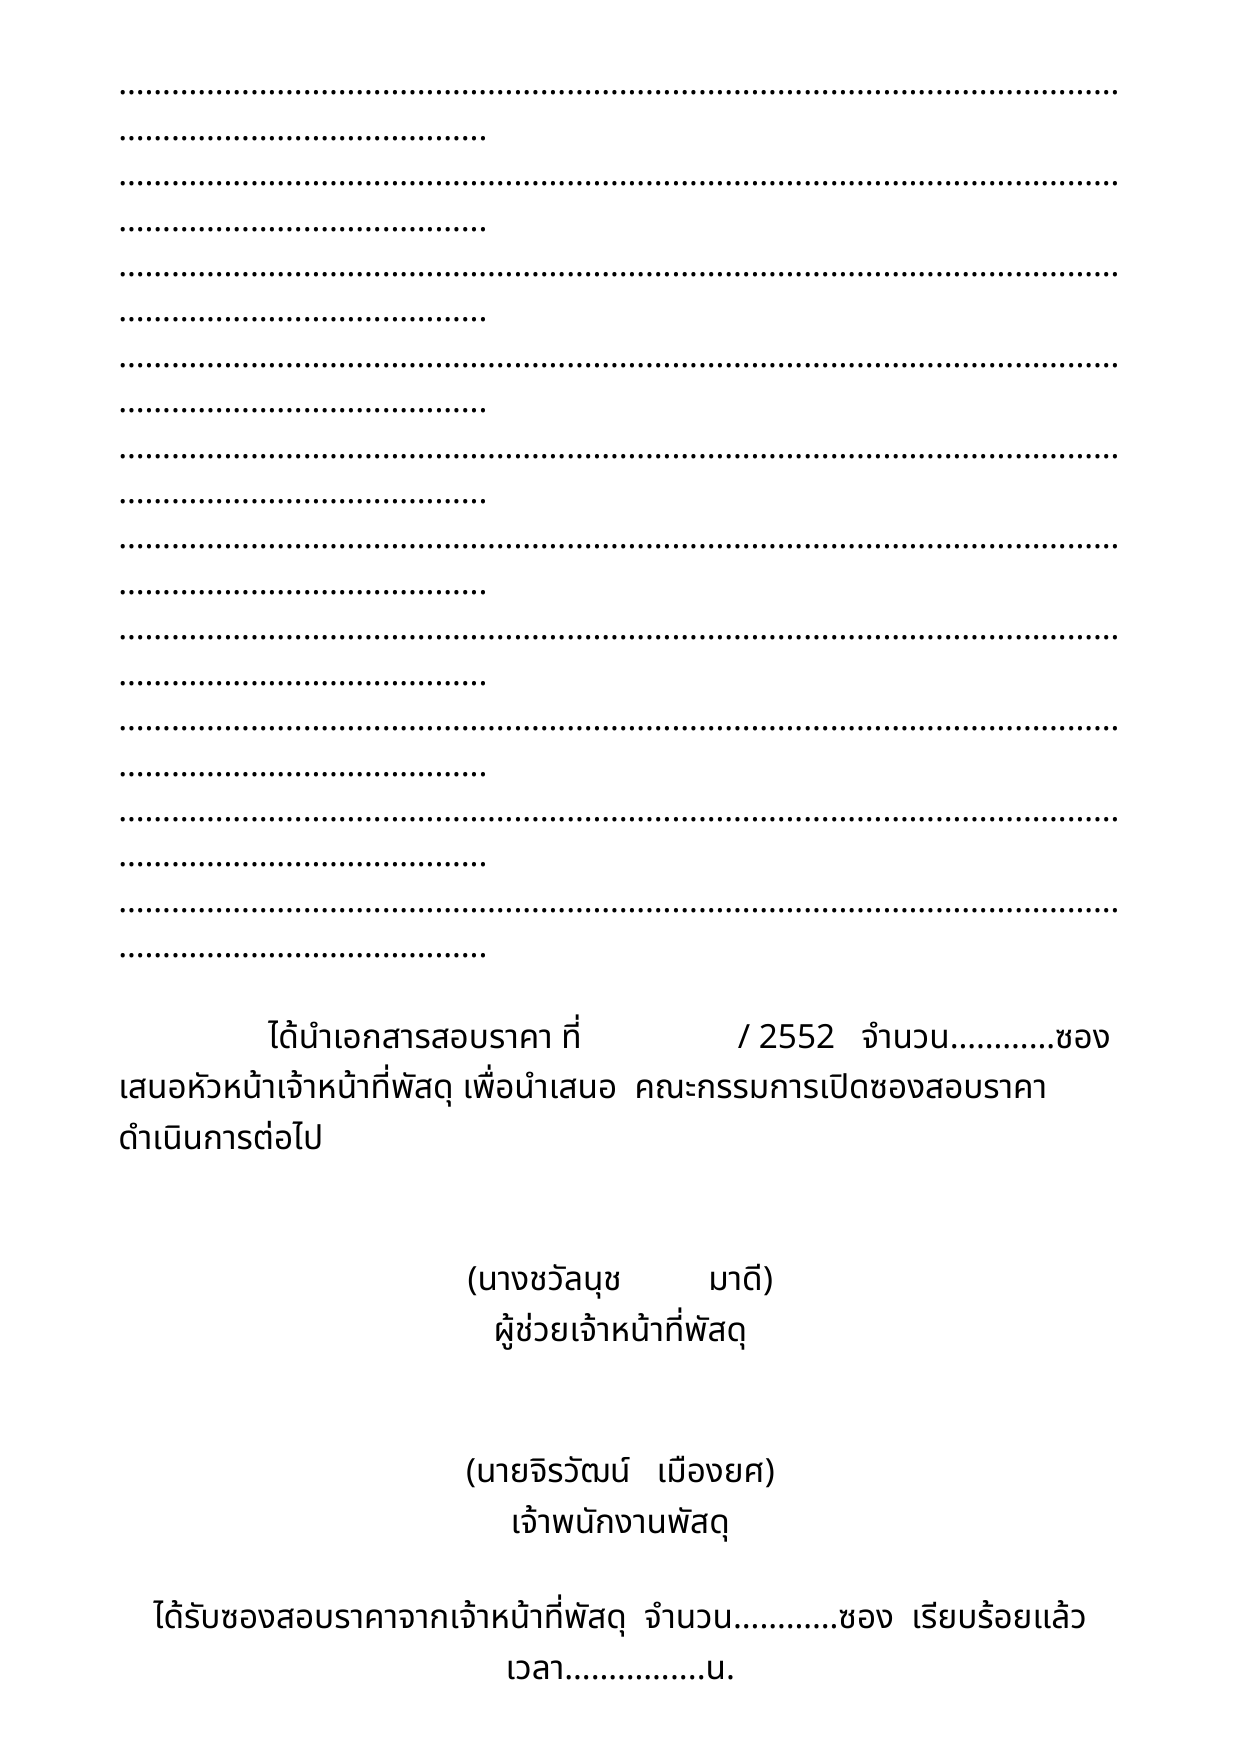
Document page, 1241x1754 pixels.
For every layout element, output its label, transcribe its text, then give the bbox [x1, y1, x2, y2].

text ผู้ช่วยเจ้าหน้าที่พัสดุ [118, 1306, 1122, 1356]
text (นางชวัลนุช มาดี) [118, 1255, 1122, 1306]
text ………………………………………………………………………………………………………………………………………... [118, 604, 1122, 695]
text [118, 150, 1122, 241]
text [118, 59, 1122, 150]
text (นายจิรวัฒน์ เมืองยศ) [118, 1447, 1122, 1498]
text ได้นำเอกสารสอบราคา ที่ / 2552 จำนวน…………ซอง เสนอหัวหน้าเจ้าหน้าที่พัสดุ เพื่อนำเสนอ คณะกรรมการเปิดซองสอบราคา ดำเนินการต่อไป [118, 1013, 1122, 1164]
text ได้รับซองสอบราคาจากเจ้าหน้าที่พัสดุ จำนวน…………ซอง เรียบร้อยแล้ว เวลา…………....น. [118, 1593, 1122, 1694]
text ………………………………………………………………………………………………………………………………………... [118, 513, 1122, 604]
text ………………………………………………………………………………………………………………………………………... [118, 786, 1122, 877]
text เจ้าพนักงานพัสดุ [118, 1498, 1122, 1548]
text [118, 241, 1122, 332]
text ………………………………………………………………………………………………………………………………………... [118, 422, 1122, 513]
text ………………………………………………………………………………………………………………………………………... [118, 332, 1122, 422]
text ………………………………………………………………………………………………………………………………………... [118, 877, 1122, 967]
text ………………………………………………………………………………………………………………………………………... [118, 695, 1122, 786]
